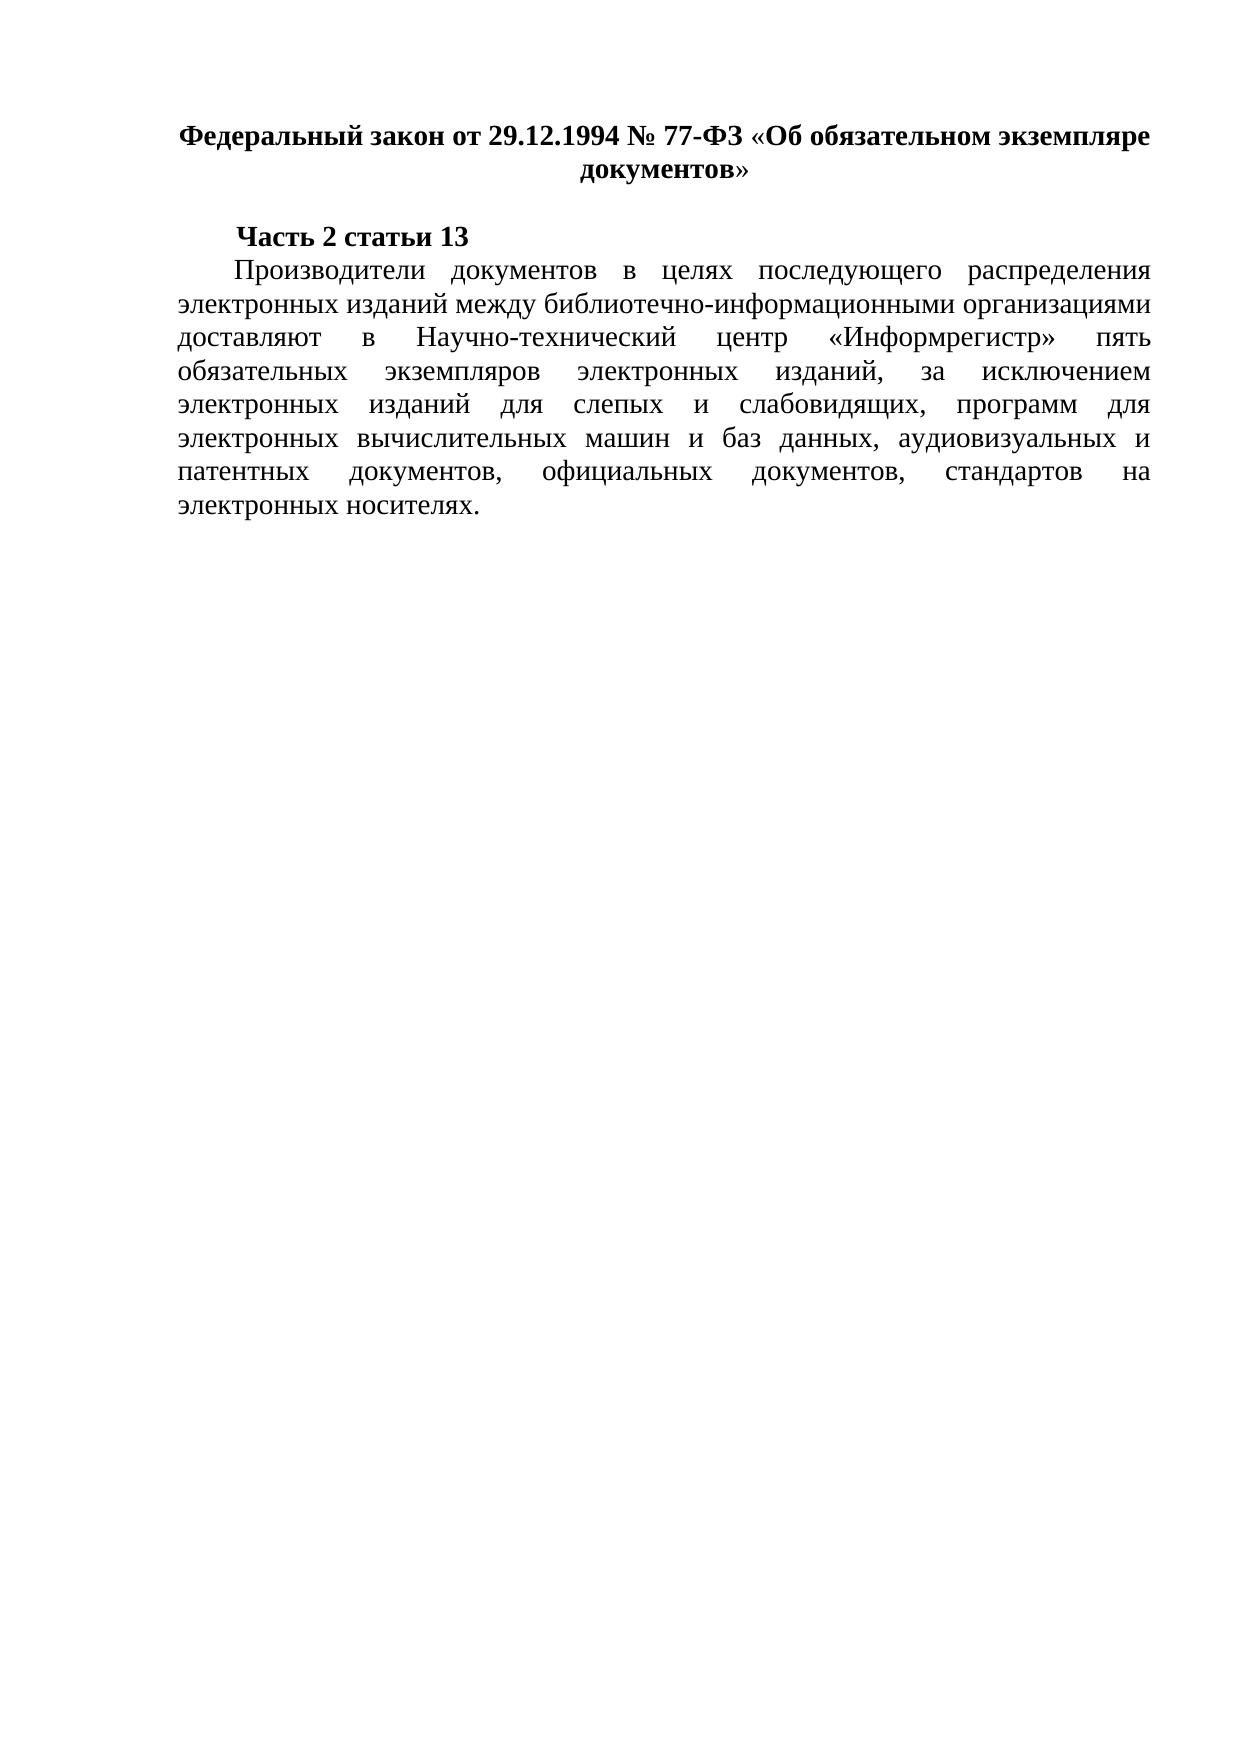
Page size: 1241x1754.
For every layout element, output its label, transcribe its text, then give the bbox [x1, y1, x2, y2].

text Федеральный закон от 29.12.1994 № 77-ФЗ «Об обязательном экземпляре документов» [177, 118, 1152, 185]
text Производители документов в целях последующего распределения электронных изданий между библиотечно-информационными организациями доставляют в Научно-технический центр «Информрегистр» пять обязательных экземпляров электронных изданий, за исключением электронных изданий для слепых и слабовидящих, программ для электронных вычислительных машин и баз данных, аудиовизуальных и патентных документов, официальных документов, стандартов на электронных носителях. [177, 252, 1152, 521]
text Часть 2 статьи 13 [177, 219, 1152, 252]
